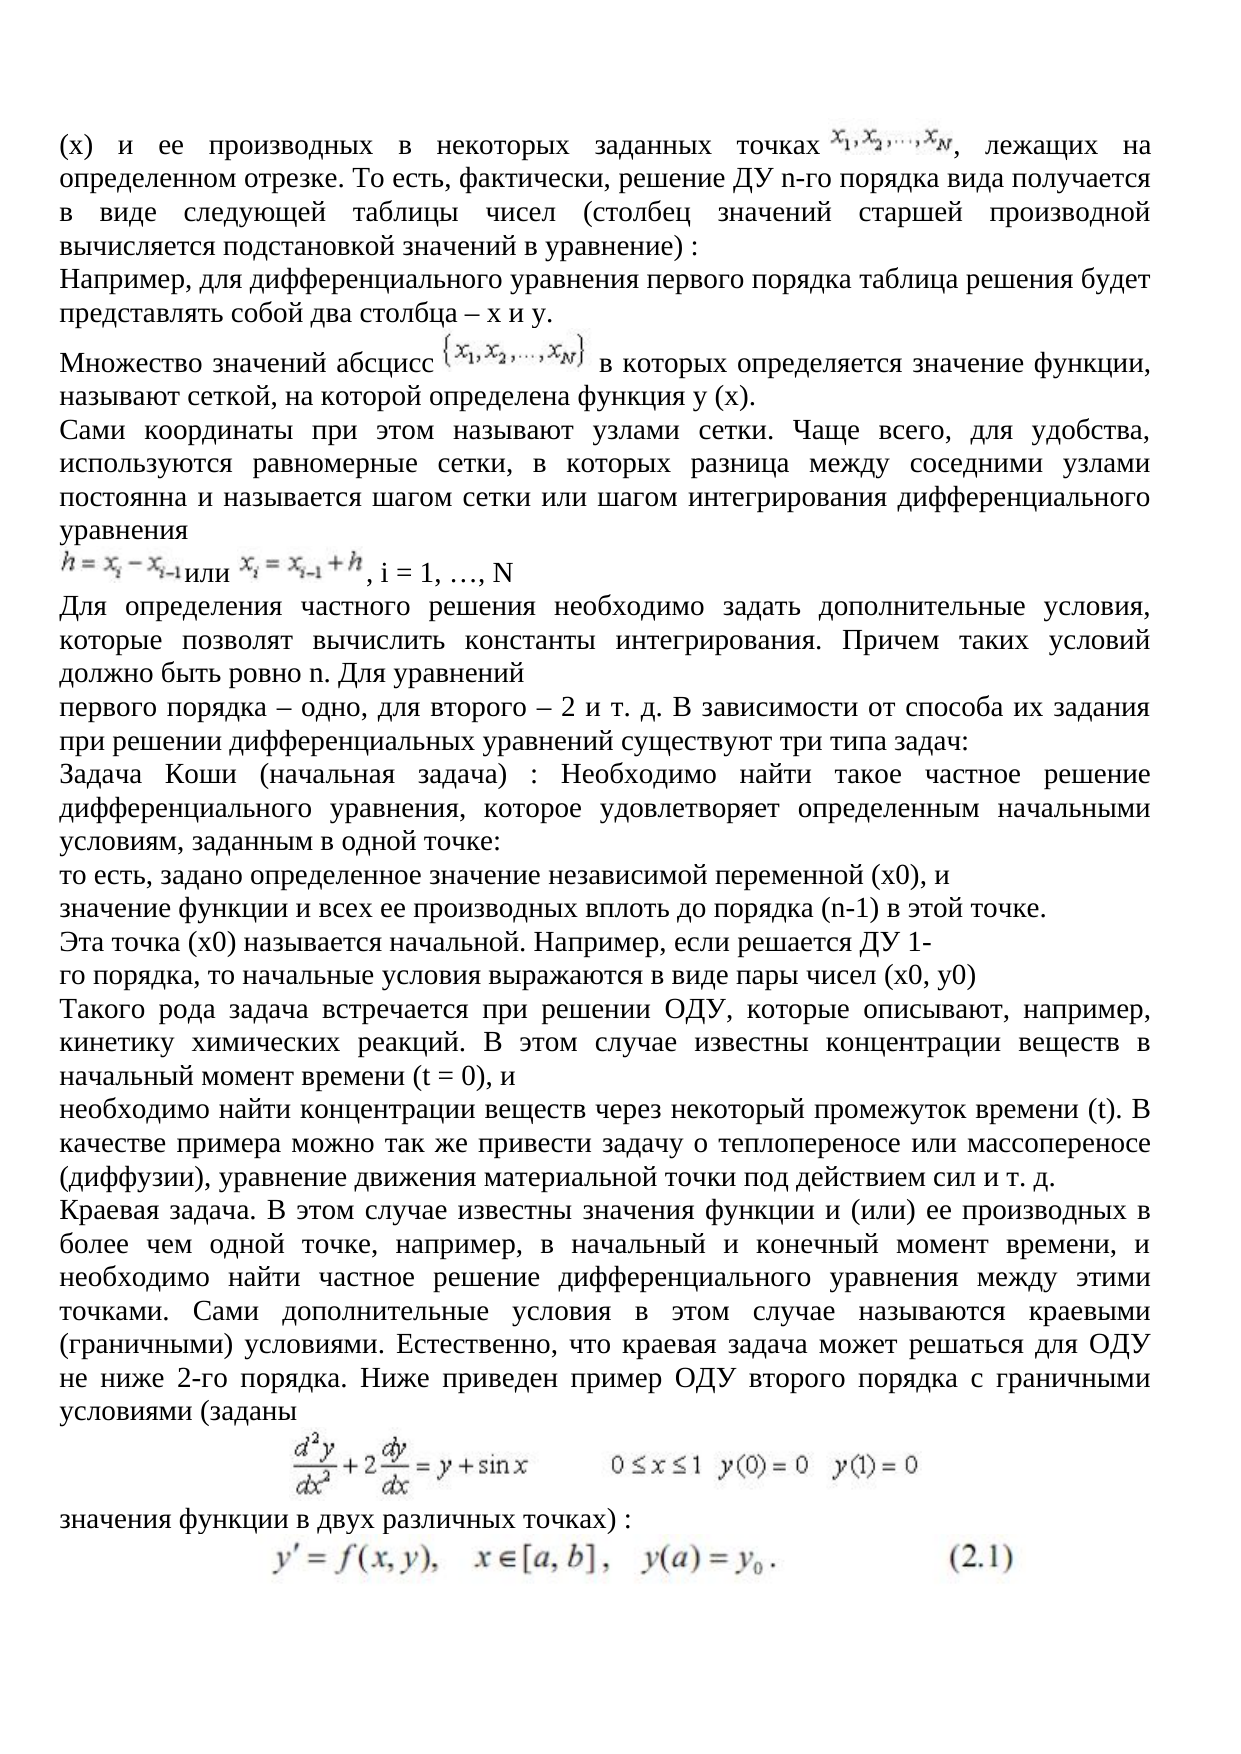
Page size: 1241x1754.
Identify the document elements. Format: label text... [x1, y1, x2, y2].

text Задача Коши (начальная задача) : Необходимо найти такое частное решение дифференциального уравнения, которое удовлетворяет определенным начальными условиям, заданным в одной точке: [59, 756, 1152, 857]
text го порядка, то начальные условия выражаются в виде пары чисел (x0, y0) [59, 957, 1152, 991]
text то есть, задано определенное значение независимой переменной (х0), и [59, 857, 1152, 890]
text Для определения частного решения необходимо задать дополнительные условия, которые позволят вычислить константы интегрирования. Причем таких условий должно быть ровно n. Для уравнений [59, 588, 1152, 689]
text необходимо найти концентрации веществ через некоторый промежуток времени (t). В качестве примера можно так же привести задачу о теплопереносе или массопереносе (диффузии), уравнение движения материальной точки под действием сил и т. д. [59, 1092, 1152, 1192]
text или , i = 1, …, N [59, 546, 1152, 588]
text Эта точка (х0) называется начальной. Например, если решается ДУ 1- [59, 924, 1152, 957]
text Сами координаты при этом называют узлами сетки. Чаще всего, для удобства, используются равномерные сетки, в которых разница между соседними узлами постоянна и называется шагом сетки или шагом интегрирования дифференциального уравнения [59, 412, 1152, 546]
text значение функции и всех ее производных вплоть до порядка (n-1) в этой точке. [59, 890, 1152, 924]
text Такого рода задача встречается при решении ОДУ, которые описывают, например, кинетику химических реакций. В этом случае известны концентрации веществ в начальный момент времени (t = 0), и [59, 991, 1152, 1092]
text Например, для дифференциального уравнения первого порядка таблица решения будет представлять собой два столбца – x и y. [59, 261, 1152, 328]
picture [59, 546, 184, 583]
picture [59, 1534, 1027, 1587]
text первого порядка – одно, для второго – 2 и т. д. В зависимости от способа их задания при решении дифференциальных уравнений существуют три типа задач: [59, 689, 1152, 756]
text Краевая задача. В этом случае известны значения функции и (или) ее производных в более чем одной точке, например, в начальный и конечный момент времени, и необходимо найти частное решение дифференциального уравнения между этими точками. Сами дополнительные условия в этом случае называются краевыми (граничными) условиями. Естественно, что краевая задача может решаться для ОДУ не ниже 2-го порядка. Ниже приведен пример ОДУ второго порядка с граничными условиями (заданы [59, 1192, 1152, 1427]
picture [289, 1427, 922, 1501]
picture [237, 546, 366, 583]
picture [441, 328, 592, 372]
text значения функции в двух различных точках) : [59, 1501, 1152, 1534]
text Множество значений абсцисс в которых определяется значение функции, называют сеткой, на которой определена функция y (x). [59, 328, 1152, 412]
picture [828, 118, 954, 155]
text (x) и ее производных в некоторых заданных точках , лежащих на определенном отрезке. То есть, фактически, решение ДУ n-го порядка вида получается в виде следующей таблицы чисел (столбец значений старшей производной вычисляется подстановкой значений в уравнение) : [59, 118, 1152, 261]
